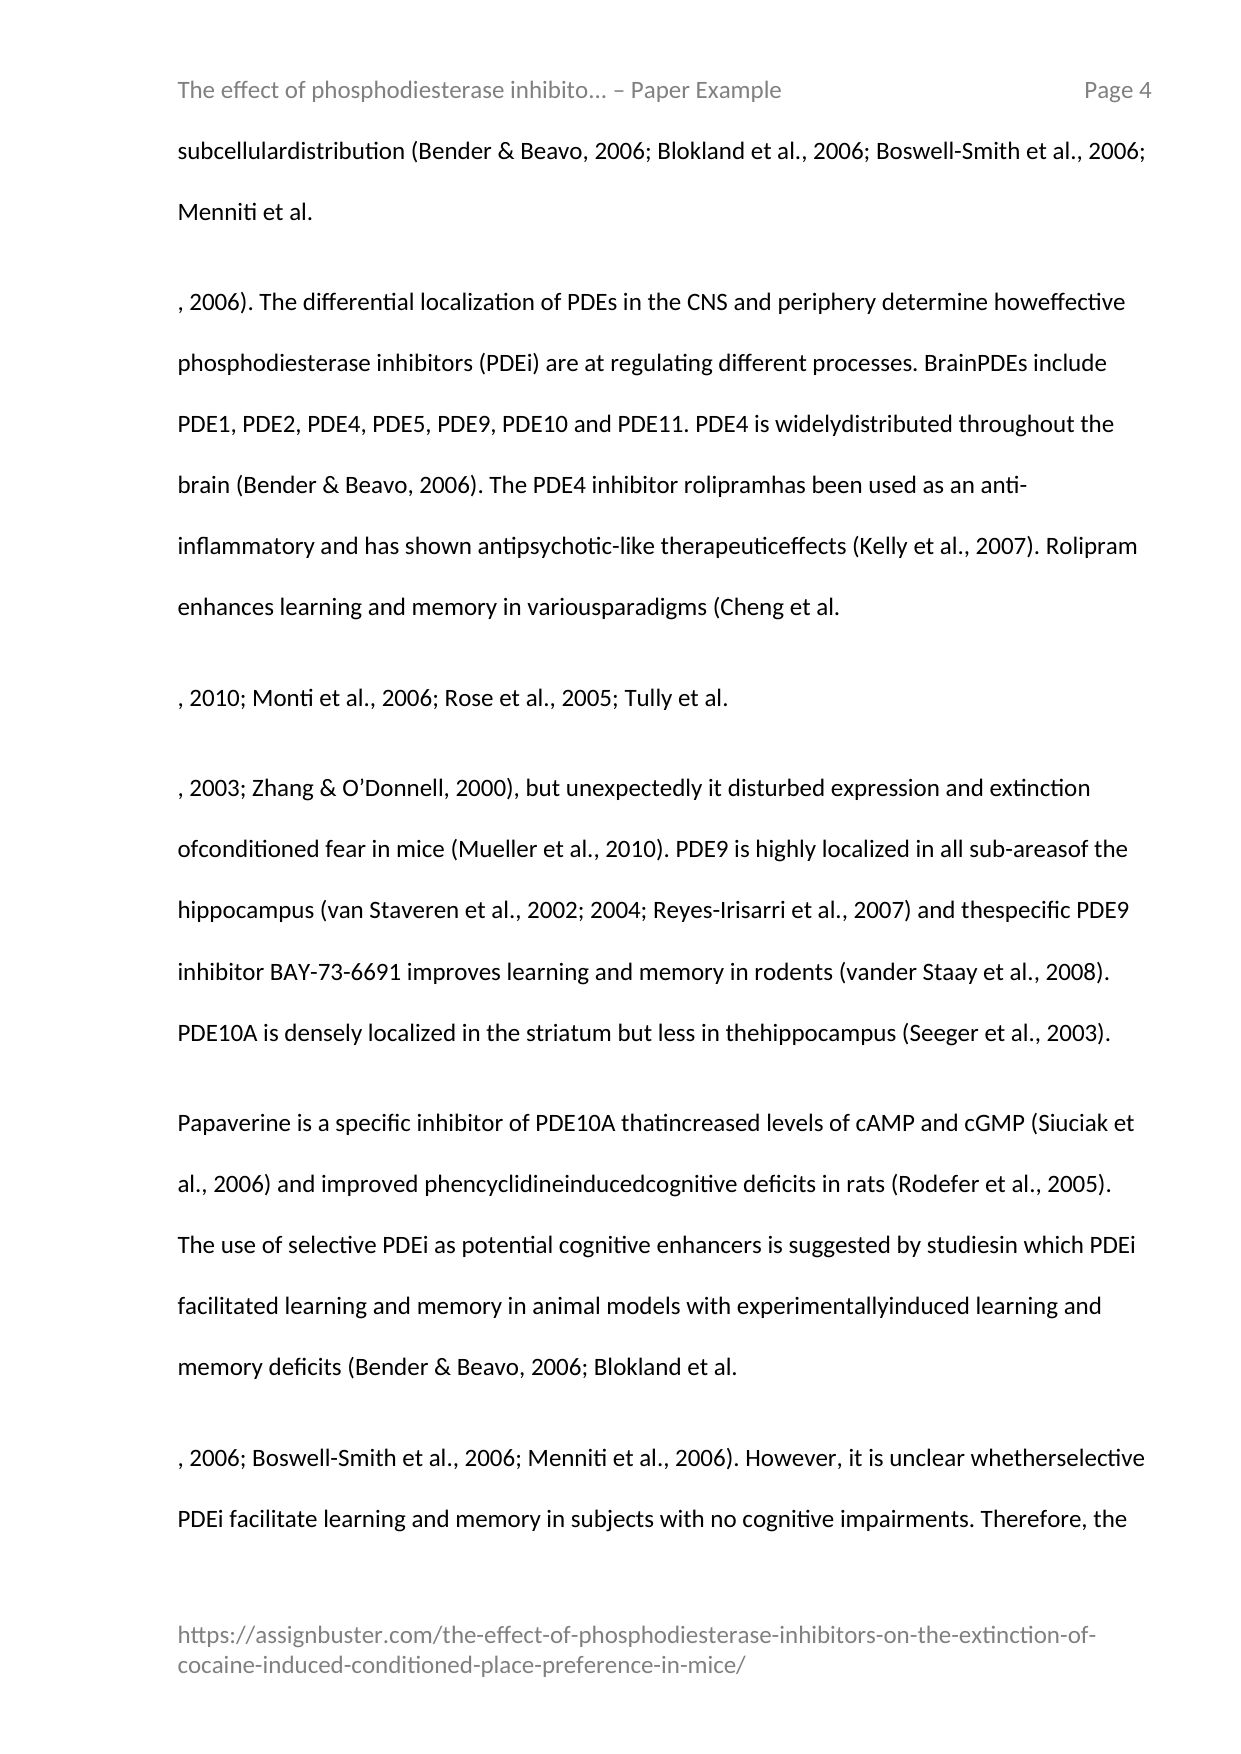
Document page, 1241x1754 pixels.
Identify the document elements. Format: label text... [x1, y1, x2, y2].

text , 2003; Zhang & O’Donnell, 2000), but unexpectedly it disturbed expression and extinction ofconditioned fear in mice (Mueller et al., 2010). PDE9 is highly localized in all sub-areasof the hippocampus (van Staveren et al., 2002; 2004; Reyes-Irisarri et al., 2007) and thespecific PDE9 inhibitor BAY-73-6691 improves learning and memory in rodents (vander Staay et al., 2008). PDE10A is densely localized in the striatum but less in thehippocampus (Seeger et al., 2003). [177, 773, 1152, 1047]
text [177, 1442, 1152, 1533]
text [177, 135, 1152, 226]
text , 2006). The differential localization of PDEs in the CNS and periphery determine howeffective phosphodiesterase inhibitors (PDEi) are at regulating different processes. BrainPDEs include PDE1, PDE2, PDE4, PDE5, PDE9, PDE10 and PDE11. PDE4 is widelydistributed throughout the brain (Bender & Beavo, 2006). The PDE4 inhibitor rolipramhas been used as an anti-inflammatory and has shown antipsychotic-like therapeuticeffects (Kelly et al., 2007). Rolipram enhances learning and memory in variousparadigms (Cheng et al. [177, 286, 1152, 622]
text , 2010; Monti et al., 2006; Rose et al., 2005; Tully et al. [177, 682, 1152, 713]
text Papaverine is a specific inhibitor of PDE10A thatincreased levels of cAMP and cGMP (Siuciak et al., 2006) and improved phencyclidineinducedcognitive deficits in rats (Rodefer et al., 2005). The use of selective PDEi as potential cognitive enhancers is suggested by studiesin which PDEi facilitated learning and memory in animal models with experimentallyinduced learning and memory deficits (Bender & Beavo, 2006; Blokland et al. [177, 1107, 1152, 1382]
